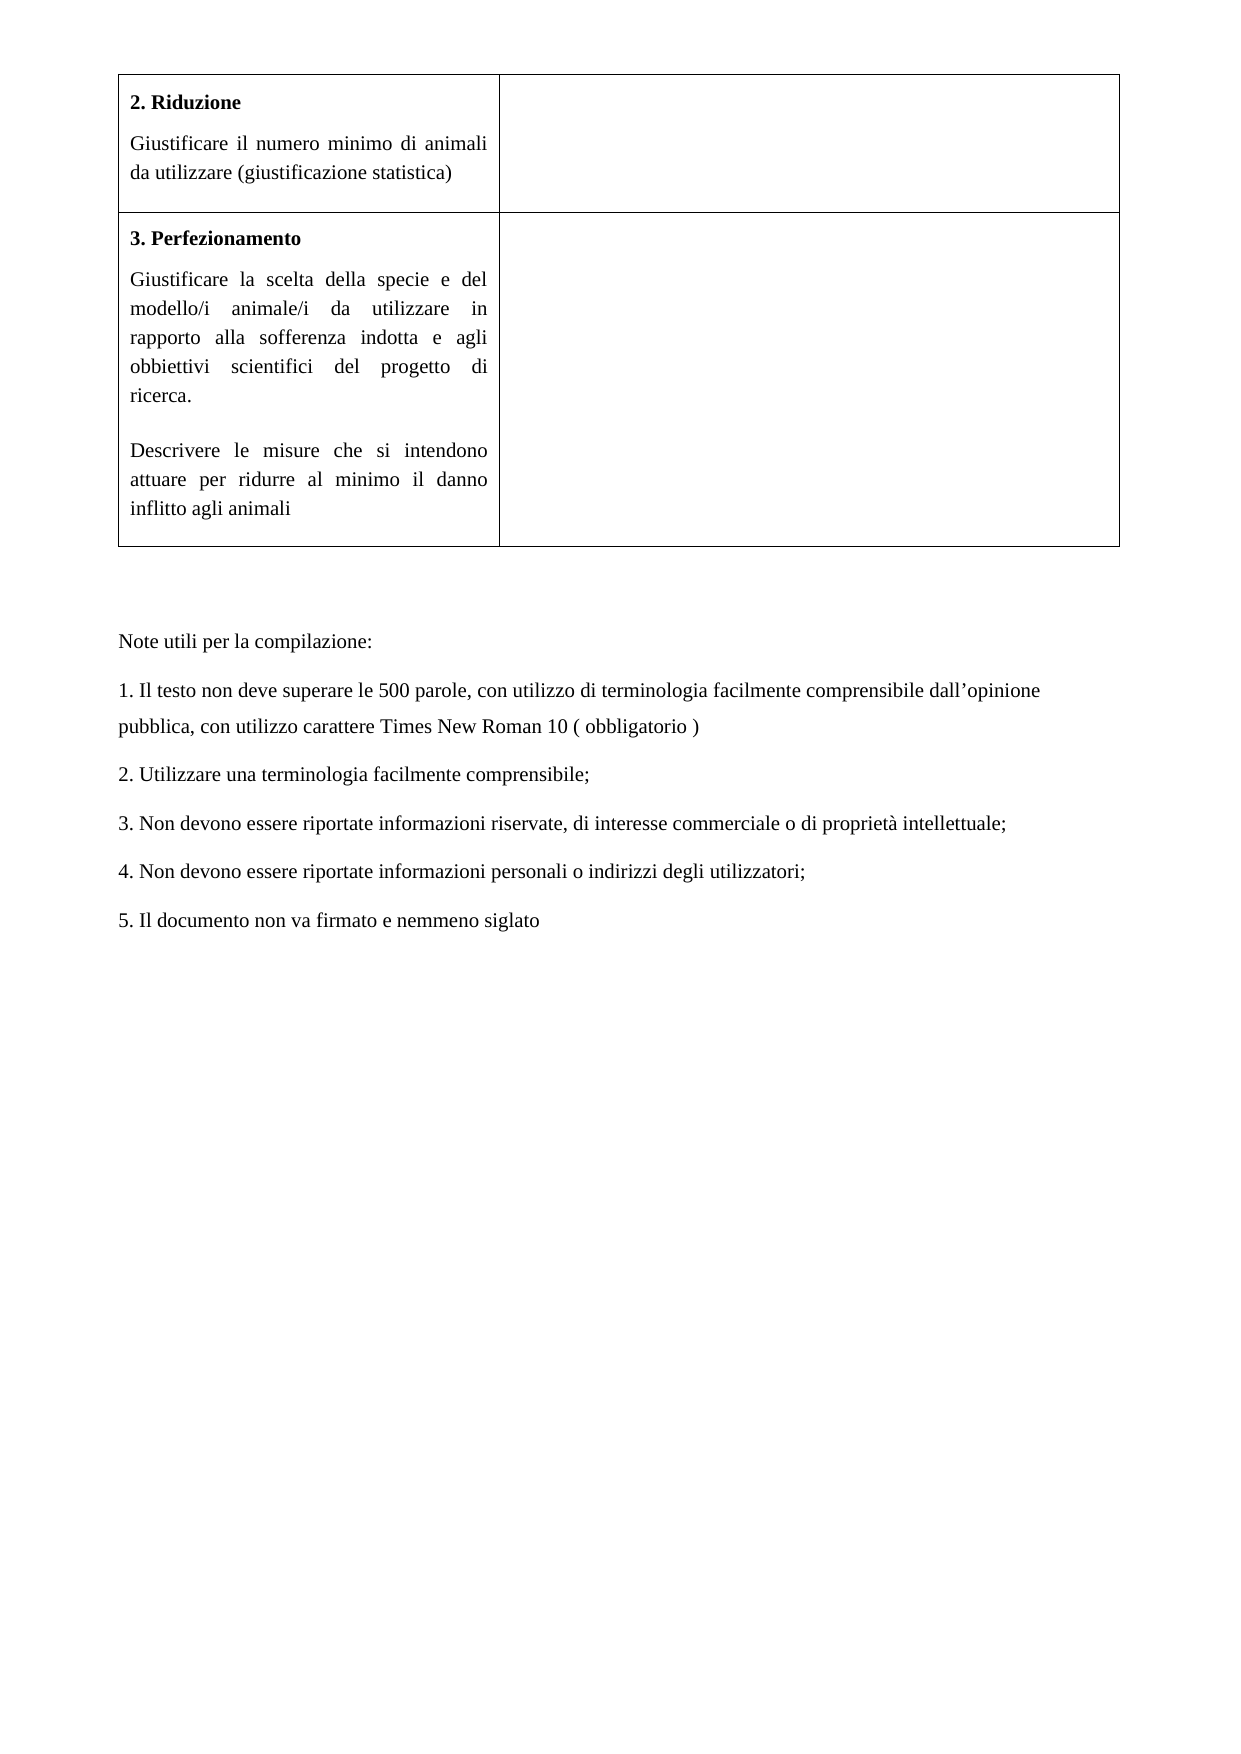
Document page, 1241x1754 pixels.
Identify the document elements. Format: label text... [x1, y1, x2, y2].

table_cell [500, 75, 1119, 212]
text Note utili per la compilazione: [118, 629, 1122, 653]
table_cell [500, 213, 1119, 546]
text 4. Non devono essere riportate informazioni personali o indirizzi degli utilizzatori; [118, 859, 1122, 883]
text 3. Non devono essere riportate informazioni riservate, di interesse commerciale o di proprietà intellettuale; [118, 811, 1122, 835]
table_cell 3. Perfezionamento Giustificare la scelta della specie e del modello/i animale/i da utilizzare in rapporto alla sofferenza indotta e agli obbiettivi scientifici del progetto di ricerca. Descrivere le misure che si intendono attuare per ridurre al minimo il danno inflitto agli animali [119, 213, 499, 546]
text 5. Il documento non va firmato e nemmeno siglato [118, 908, 1122, 932]
table_cell 2. Riduzione Giustificare il numero minimo di animali da utilizzare (giustificazione statistica) [119, 75, 499, 212]
text 1. Il testo non deve superare le 500 parole, con utilizzo di terminologia facilmente comprensibile dall’opinione pubblica, con utilizzo carattere Times New Roman 10 ( obbligatorio ) [118, 678, 1122, 738]
text 2. Utilizzare una terminologia facilmente comprensibile; [118, 762, 1122, 786]
